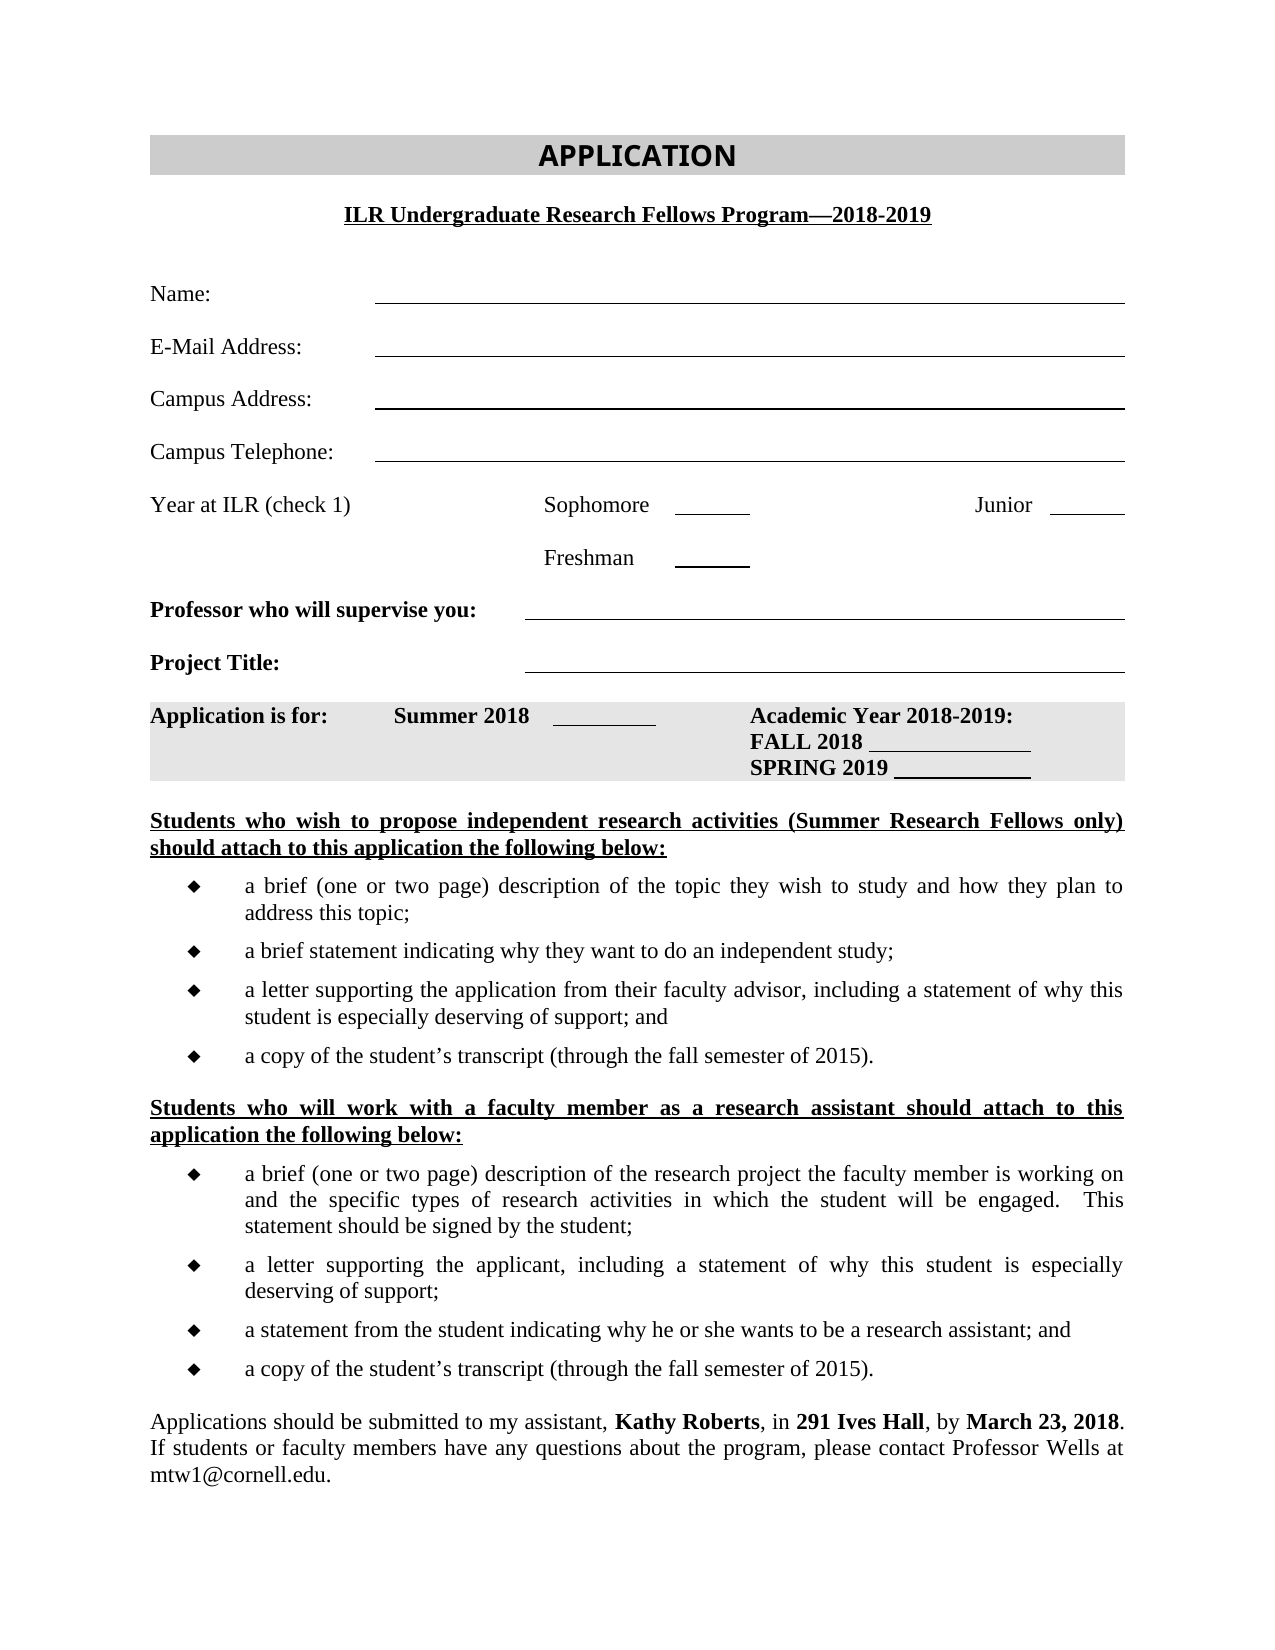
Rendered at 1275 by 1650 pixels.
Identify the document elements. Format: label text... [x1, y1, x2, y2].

text Campus Address: [150, 386, 1125, 412]
list a letter supporting the application from their faculty advisor, including a statement of why this student is especially deserving of support; and [187, 976, 1125, 1029]
text Campus Telephone: [150, 438, 1125, 464]
list a statement from the student indicating why he or she wants to be a research assistant; and [187, 1316, 1125, 1343]
text SPRING 2019 [150, 754, 1125, 781]
subtitle Students who will work with a faculty member as a research assistant should attach to this application the following below: [150, 1094, 1125, 1147]
subtitle APPLICATION [150, 135, 1125, 175]
list a copy of the student’s transcript (through the fall semester of 2015). [187, 1042, 1125, 1068]
text Professor who will supervise you: [150, 596, 1125, 623]
text Freshman [150, 544, 1125, 570]
text Year at ILR (check 1) Sophomore Junior [150, 491, 1125, 517]
text Application is for: Summer 2018 Academic Year 2018-2019: [150, 702, 1125, 728]
list a brief (one or two page) description of the topic they wish to study and how they plan to address this topic; [187, 872, 1125, 925]
text FALL 2018 [150, 728, 1125, 754]
list a brief statement indicating why they want to do an independent study; [187, 938, 1125, 964]
list a letter supporting the applicant, including a statement of why this student is especially deserving of support; [187, 1251, 1125, 1304]
text Name: [150, 280, 1125, 306]
list a brief (one or two page) description of the research project the faculty member is working on and the specific types of research activities in which the student will be engaged. This statement should be signed by the student; [187, 1159, 1125, 1239]
text E-Mail Address: [150, 333, 1125, 359]
text Students who wish to propose independent research activities (Summer Research Fellows only) should attach to this application the following below: [150, 807, 1125, 830]
list a copy of the student’s transcript (through the fall semester of 2015). [187, 1355, 1125, 1382]
text ILR Undergraduate Research Fellows Program—2018-2019 [150, 201, 1125, 227]
text Students who wish to propose independent research activities (Summer Research Fellows only) should attach to this application the following below: [150, 831, 1125, 860]
text Applications should be submitted to my assistant, Kathy Roberts, in 291 Ives Hall, by March 23, 2018. If students or faculty members have any questions about the program, please contact Professor Wells at mtw1@cornell.edu. [150, 1408, 1125, 1487]
text Project Title: [150, 649, 1125, 675]
